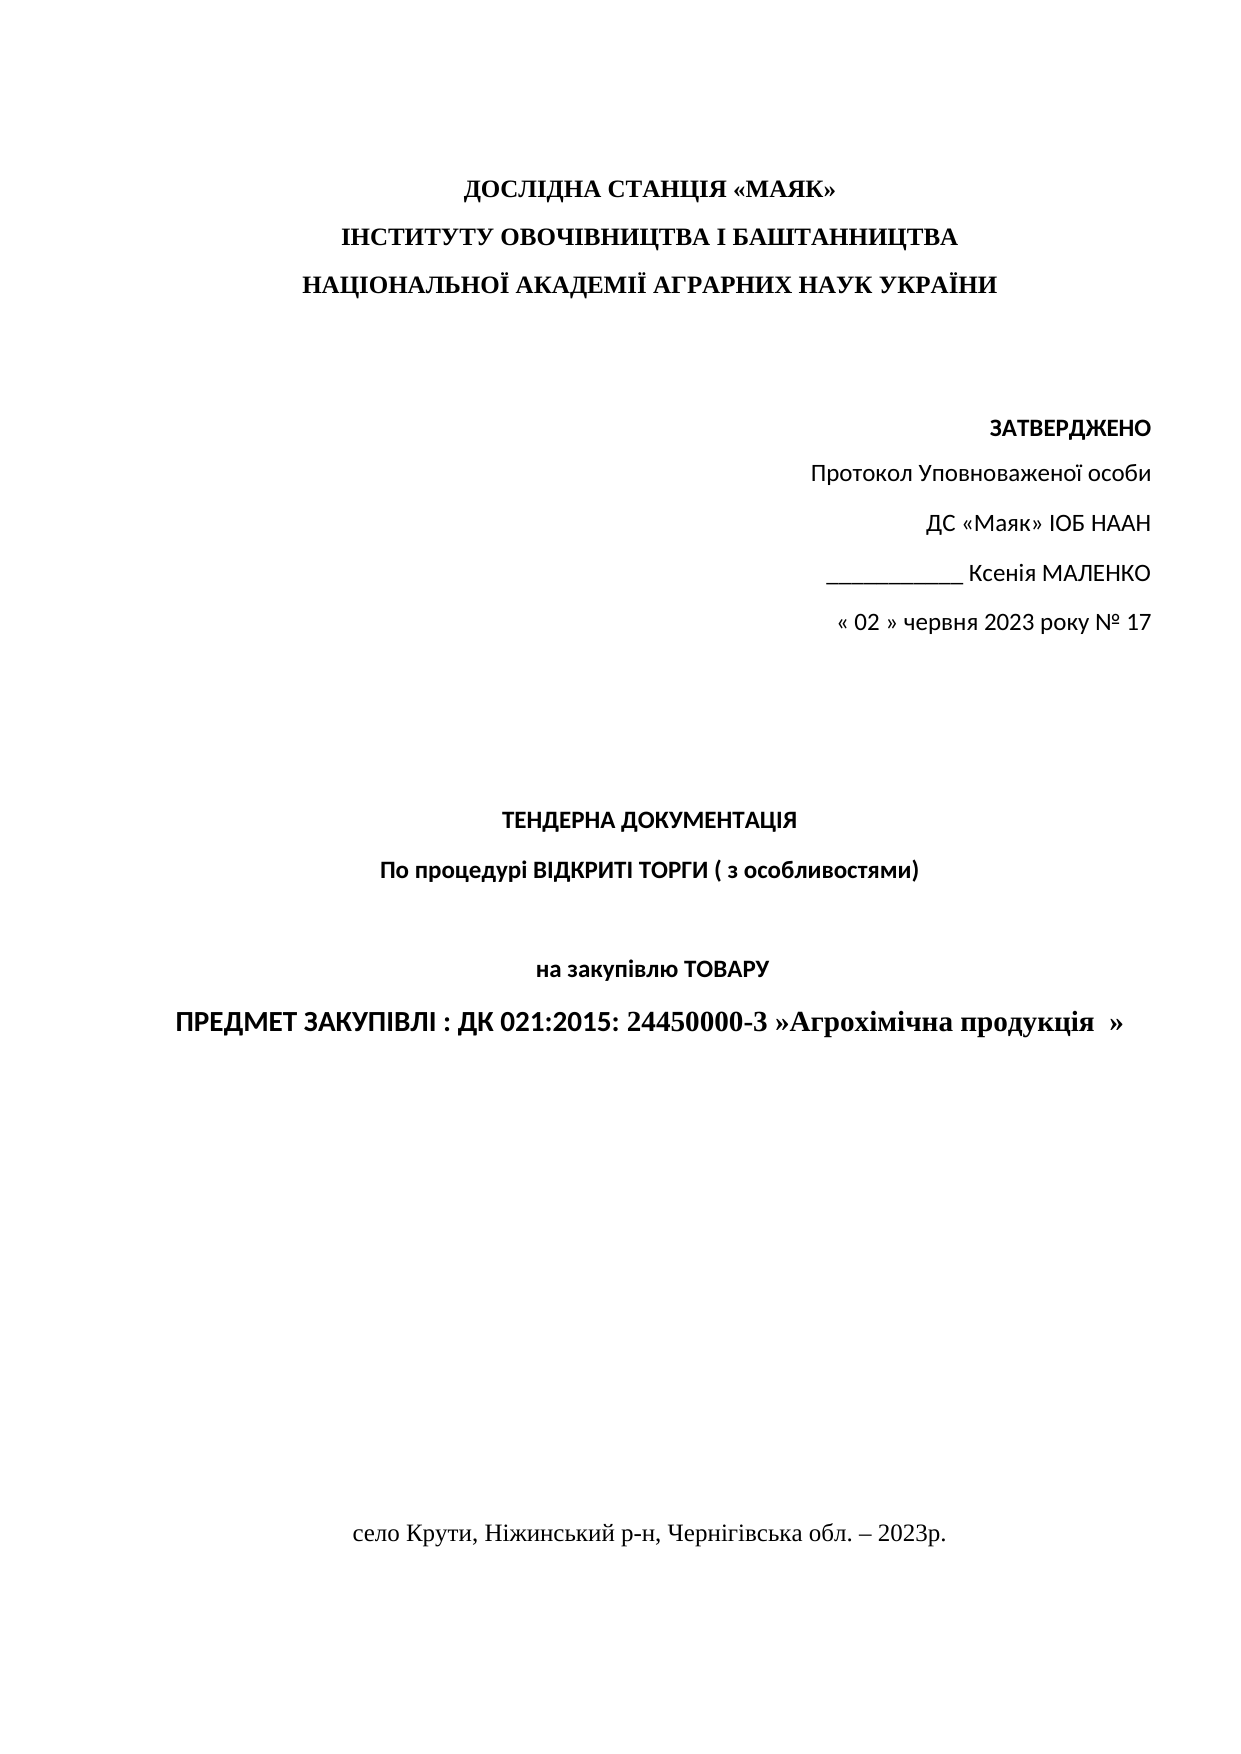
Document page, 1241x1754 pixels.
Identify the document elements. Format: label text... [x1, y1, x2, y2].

text ___________ Ксенія МАЛЕНКО [148, 557, 1152, 587]
text Протокол Уповноваженої особи [148, 458, 1152, 488]
text ДС «Маяк» ІОБ НААН [148, 507, 1152, 538]
text По процедурі ВІДКРИТІ ТОРГИ ( з особливостями) [148, 854, 1152, 885]
text ТЕНДЕРНА ДОКУМЕНТАЦІЯ [148, 805, 1152, 835]
text на закупівлю ТОВАРУ [148, 953, 1152, 984]
text ІНСТИТУТУ ОВОЧІВНИЦТВА І БАШТАННИЦТВА [148, 222, 1152, 251]
text село Крути, Ніжинський р-н, Чернігівська обл. – 2023р. [148, 1518, 1152, 1547]
text ПРЕДМЕТ ЗАКУПІВЛІ : ДК 021:2015: 24450000-3 »Агрохімічна продукція » [148, 1003, 1152, 1039]
text НАЦІОНАЛЬНОЇ АКАДЕМІЇ АГРАРНИХ НАУК УКРАЇНИ [148, 270, 1152, 298]
text ДОСЛІДНА СТАНЦІЯ «МАЯК» [148, 174, 1152, 203]
title ЗАТВЕРДЖЕНО [148, 412, 1152, 443]
text « 02 » червня 2023 року № 17 [148, 606, 1152, 637]
